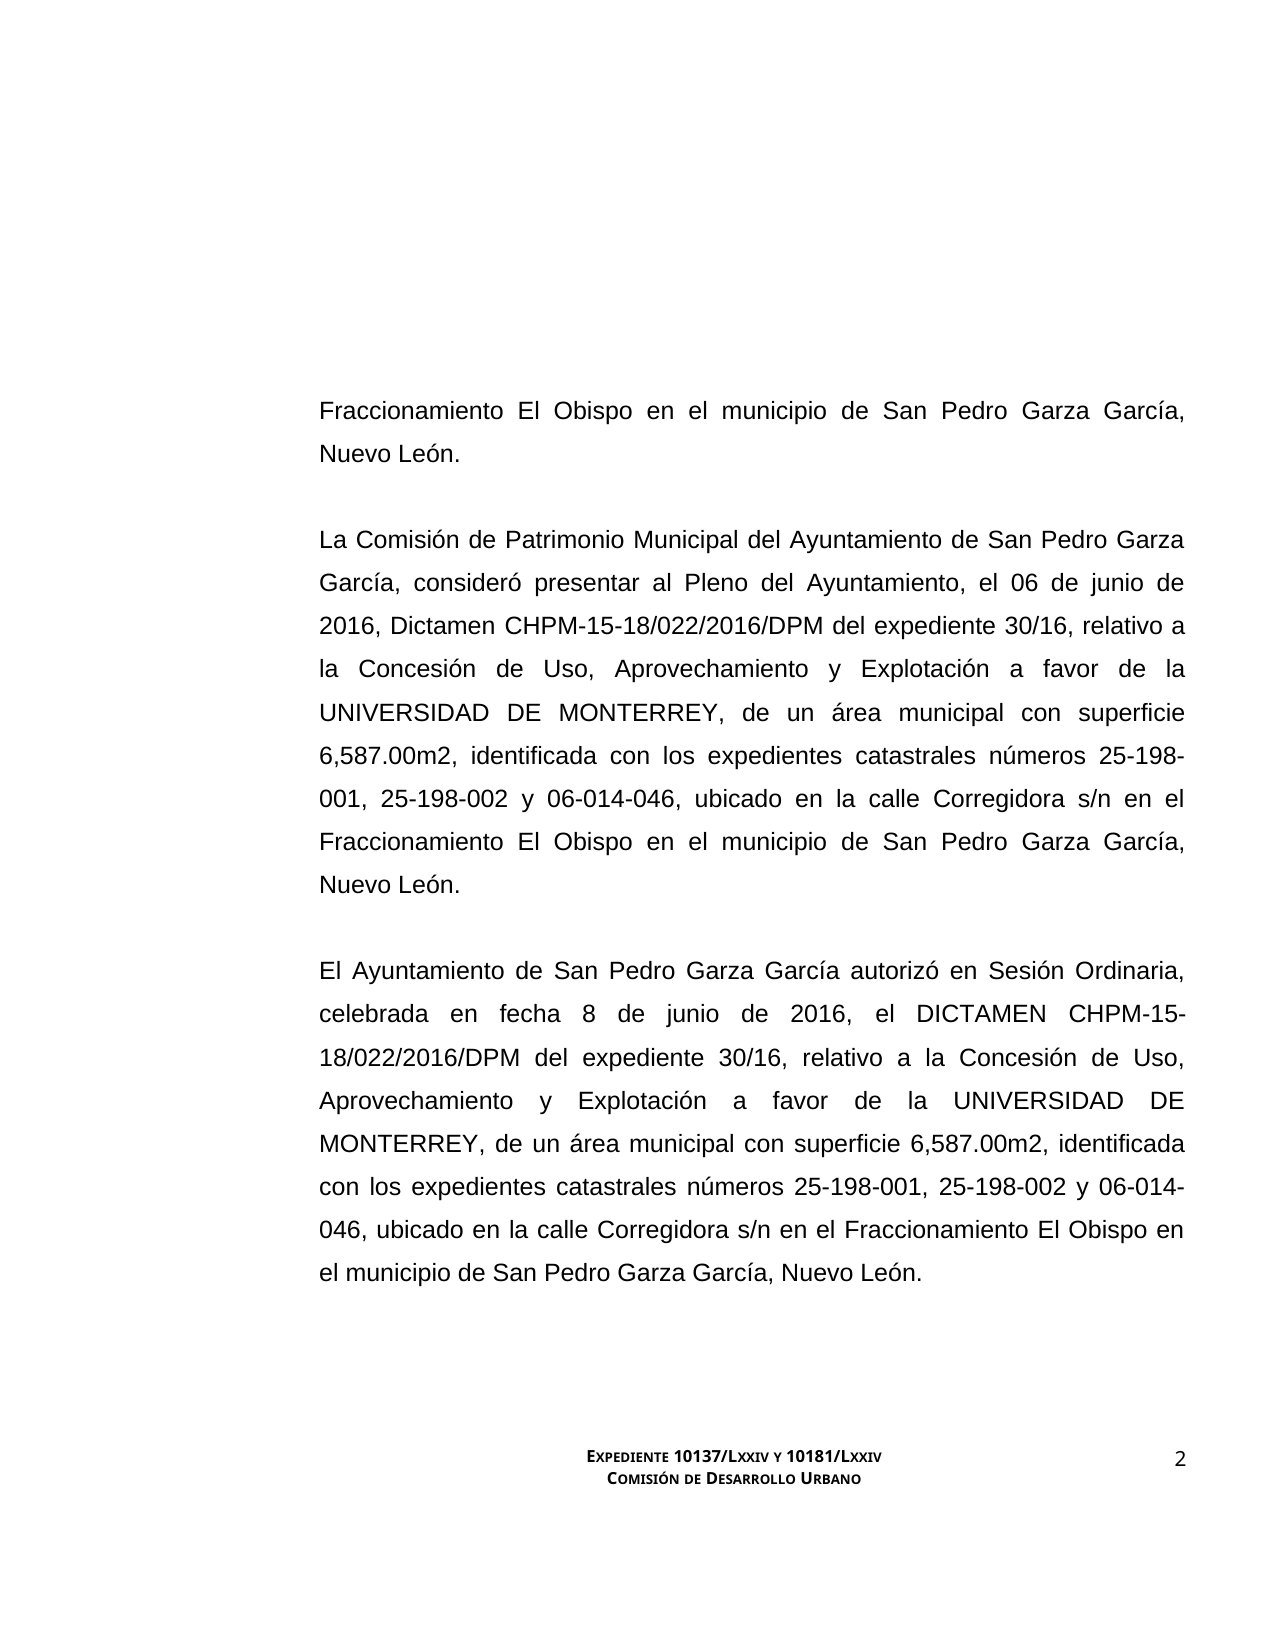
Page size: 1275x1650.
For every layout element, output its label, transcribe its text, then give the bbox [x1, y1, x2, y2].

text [319, 396, 1186, 468]
text La Comisión de Patrimonio Municipal del Ayuntamiento de San Pedro Garza García, consideró presentar al Pleno del Ayuntamiento, el 06 de junio de 2016, Dictamen CHPM-15-18/022/2016/DPM del expediente 30/16, relativo a la Concesión de Uso, Aprovechamiento y Explotación a favor de la UNIVERSIDAD DE MONTERREY, de un área municipal con superficie 6,587.00m2, identificada con los expedientes catastrales números 25-198-001, 25-198-002 y 06-014-046, ubicado en la calle Corregidora s/n en el Fraccionamiento El Obispo en el municipio de San Pedro Garza García, Nuevo León. [319, 525, 1186, 899]
text El Ayuntamiento de San Pedro Garza García autorizó en Sesión Ordinaria, celebrada en fecha 8 de junio de 2016, el DICTAMEN CHPM-15-18/022/2016/DPM del expediente 30/16, relativo a la Concesión de Uso, Aprovechamiento y Explotación a favor de la UNIVERSIDAD DE MONTERREY, de un área municipal con superficie 6,587.00m2, identificada con los expedientes catastrales números 25-198-001, 25-198-002 y 06-014-046, ubicado en la calle Corregidora s/n en el Fraccionamiento El Obispo en el municipio de San Pedro Garza García, Nuevo León. [319, 956, 1186, 1287]
